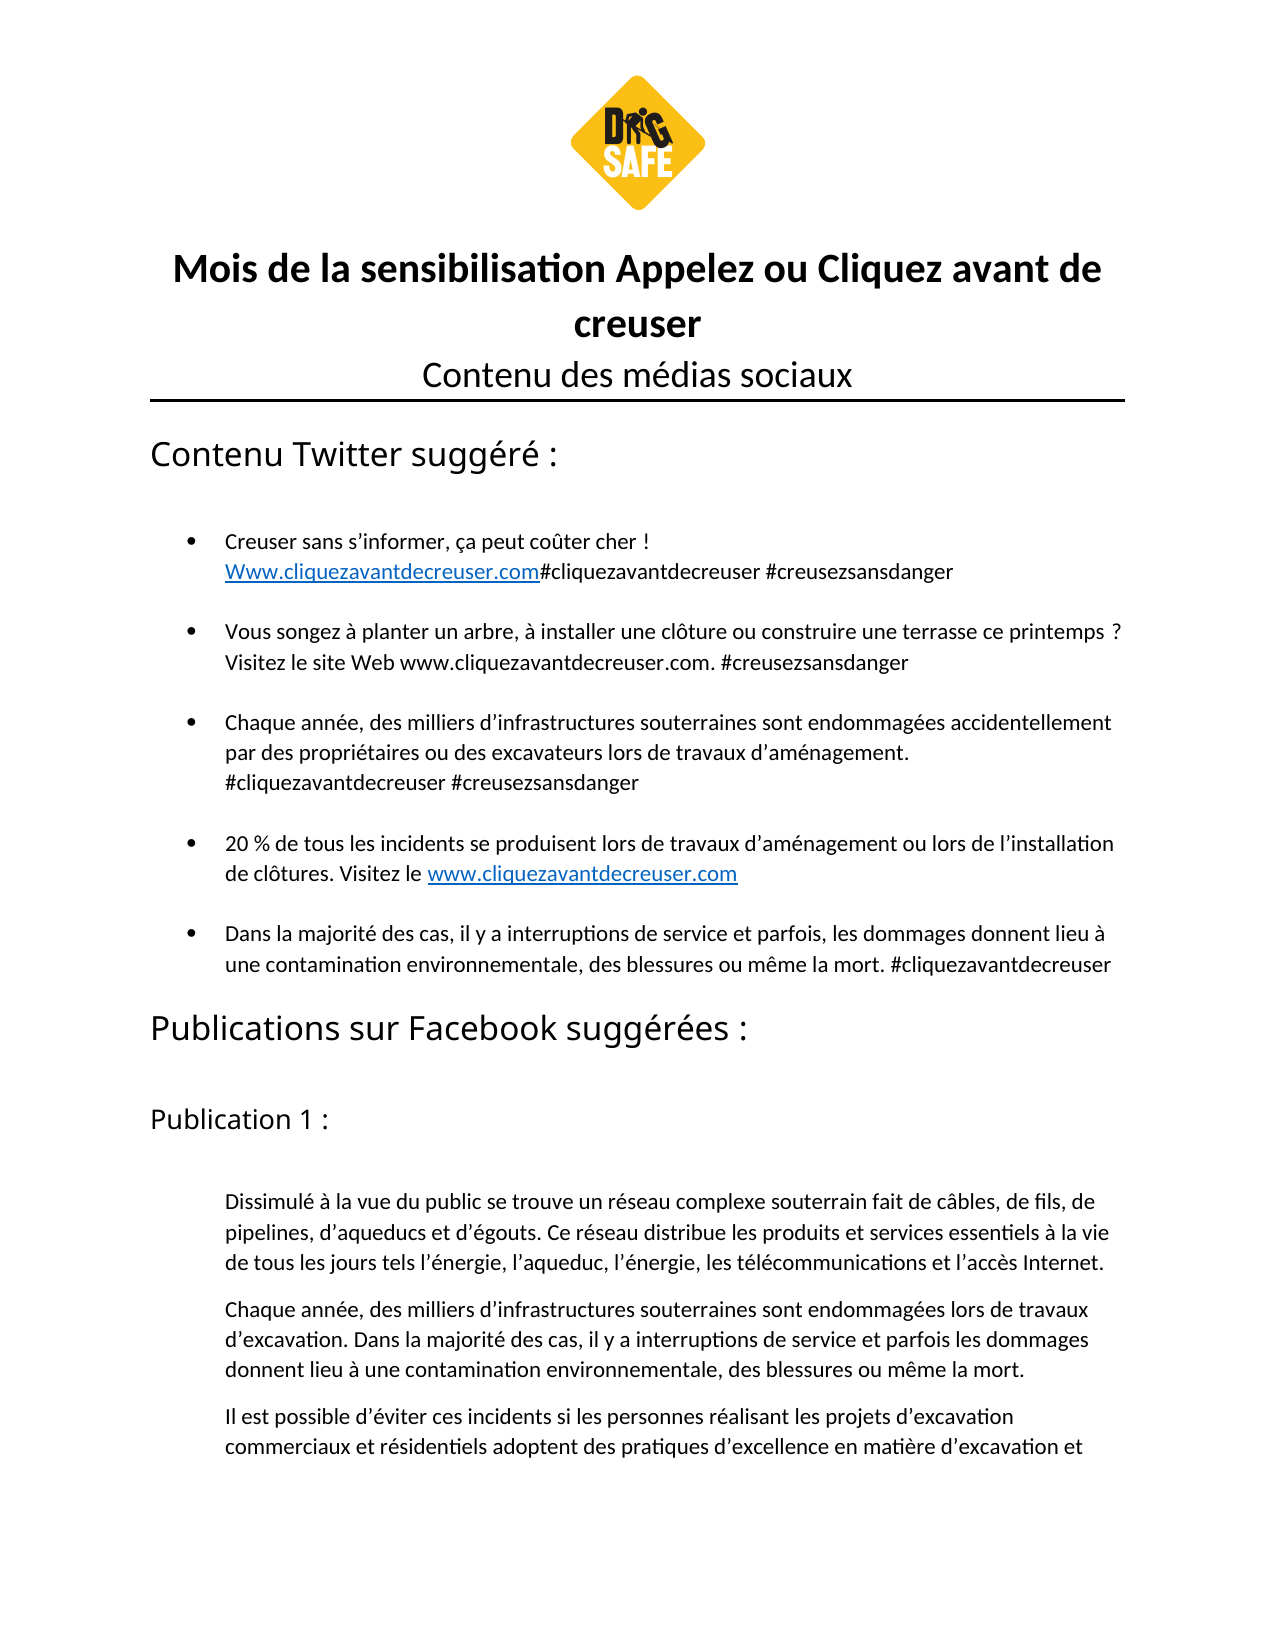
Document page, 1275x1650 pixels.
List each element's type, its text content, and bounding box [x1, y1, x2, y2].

list Creuser sans s’informer, ça peut coûter cher ! Www.cliquezavantdecreuser.com#cliquezavantdecreuser #creusezsansdanger [187, 527, 1125, 615]
list Dans la majorité des cas, il y a interruptions de service et parfois, les dommages donnent lieu à une contamination environnementale, des blessures ou même la mort. #cliquezavantdecreuser [187, 919, 1125, 978]
list Vous songez à planter un arbre, à installer une clôture ou construire une terrasse ce printemps ? Visitez le site Web www.cliquezavantdecreuser.com. #creusezsansdanger [187, 617, 1125, 706]
text Chaque année, des milliers d’infrastructures souterraines sont endommagées lors de travaux d’excavation. Dans la majorité des cas, il y a interruptions de service et parfois les dommages donnent lieu à une contamination environnementale, des blessures ou même la mort. [225, 1295, 1125, 1383]
text Mois de la sensibilisation Appelez ou Cliquez avant de creuser Contenu des médias sociaux [150, 242, 1125, 399]
subtitle Publications sur Facebook suggérées : [150, 1005, 1125, 1050]
subtitle Contenu Twitter suggéré : [150, 431, 1125, 476]
list 20 % de tous les incidents se produisent lors de travaux d’aménagement ou lors de l’installation de clôtures. Visitez le www.cliquezavantdecreuser.com [187, 829, 1125, 917]
list Chaque année, des milliers d’infrastructures souterraines sont endommagées accidentellement par des propriétaires ou des excavateurs lors de travaux d’aménagement. #cliquezavantdecreuser #creusezsansdanger [187, 708, 1125, 827]
text Dissimulé à la vue du public se trouve un réseau complexe souterrain fait de câbles, de fils, de pipelines, d’aqueducs et d’égouts. Ce réseau distribue les produits et services essentiels à la vie de tous les jours tels l’énergie, l’aqueduc, l’énergie, les télécommunications et l’accès Internet. [225, 1187, 1125, 1276]
subtitle Publication 1 : [150, 1101, 1125, 1138]
picture [568, 73, 707, 214]
